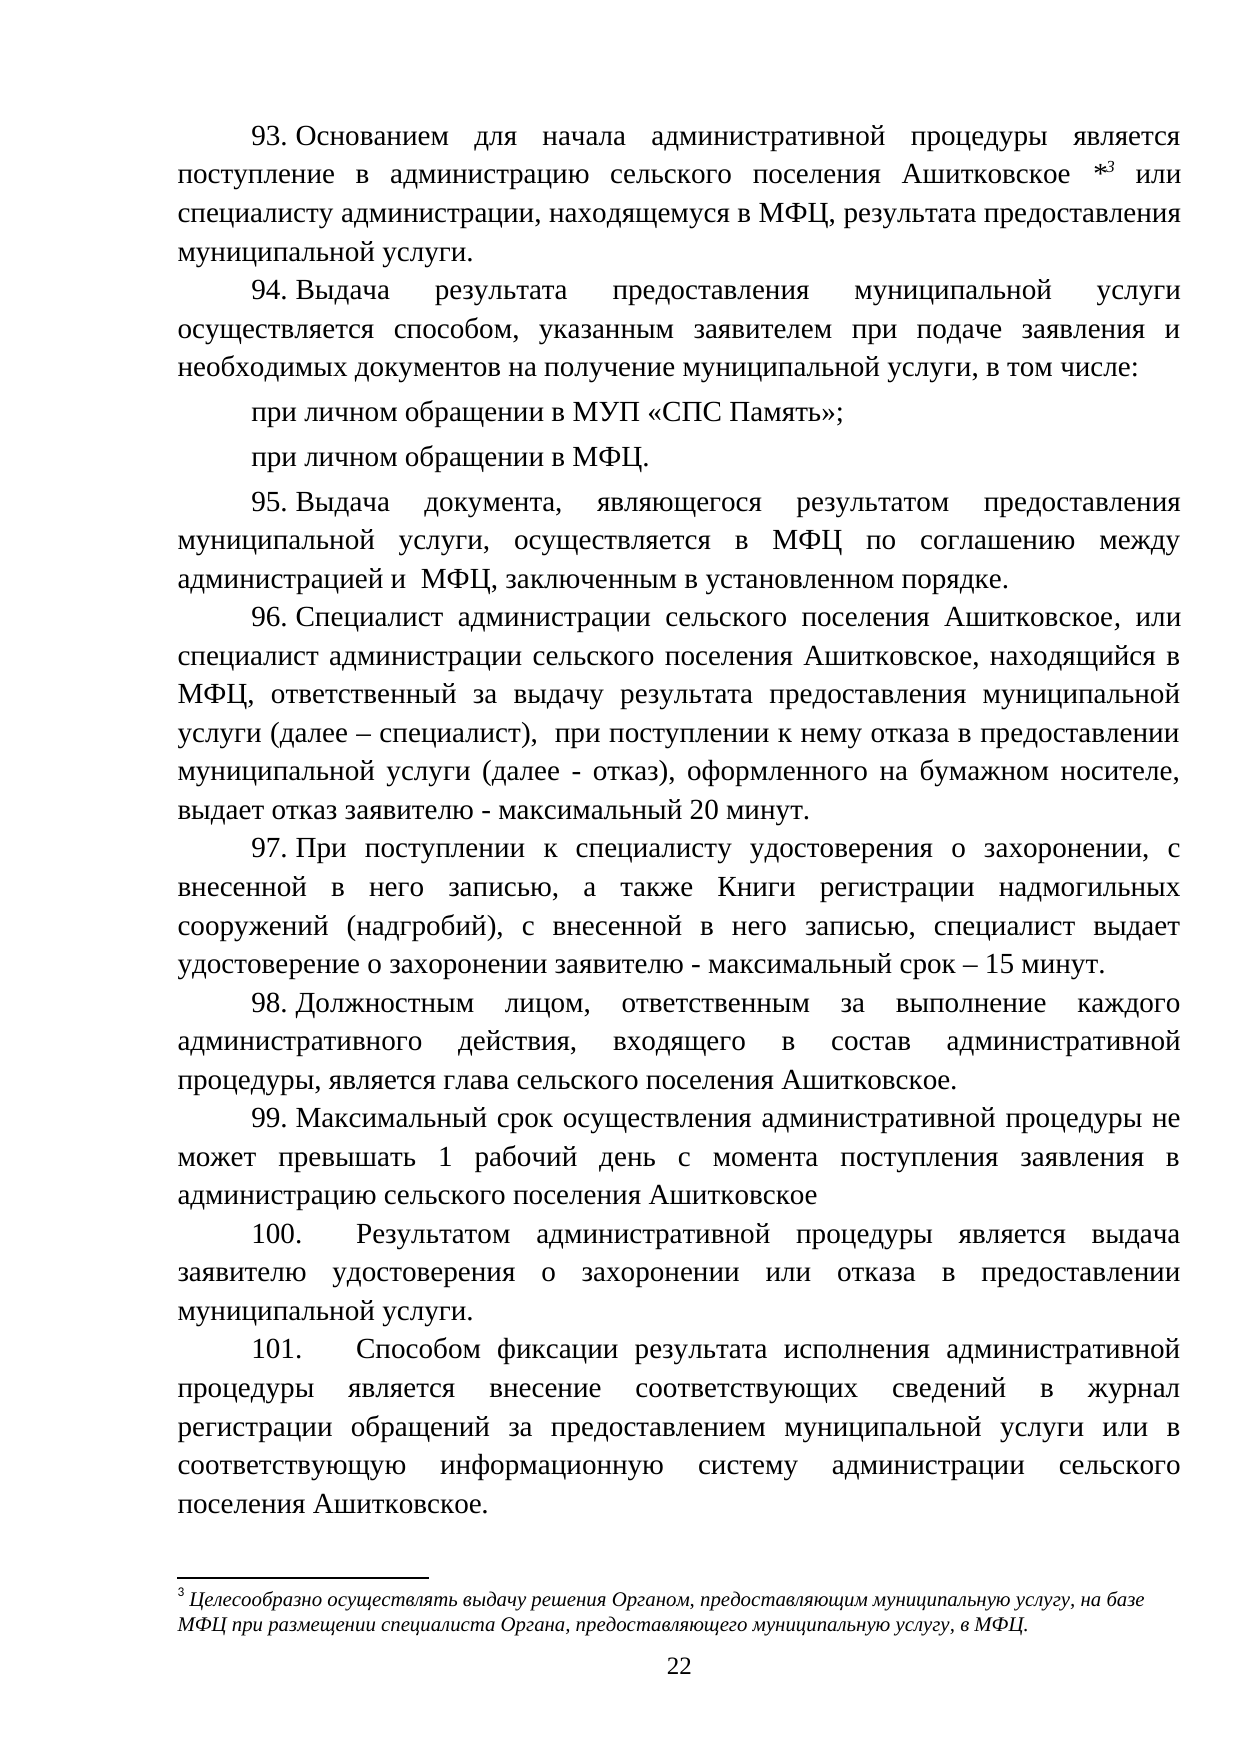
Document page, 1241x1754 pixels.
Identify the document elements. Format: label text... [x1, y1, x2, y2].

list При поступлении к специалисту удостоверения о захоронении, с внесенной в него записью, а также Книги регистрации надмогильных сооружений (надгробий), с внесенной в него записью, специалист выдает удостоверение о захоронении заявителю - максимальный срок – 15 минут. [177, 831, 1181, 980]
text при личном обращении в МФЦ. [177, 439, 1181, 472]
list Результатом административной процедуры является выдача заявителю удостоверения о захоронении или отказа в предоставлении муниципальной услуги. [177, 1216, 1181, 1327]
text при личном обращении в МУП «СПС Память»; [177, 394, 1181, 428]
list Выдача документа, являющегося результатом предоставления муниципальной услуги, осуществляется в МФЦ по соглашению между администрацией и МФЦ, заключенным в установленном порядке. [177, 484, 1181, 594]
list Должностным лицом, ответственным за выполнение каждого административного действия, входящего в состав административной процедуры, является глава сельского поселения Ашитковское. [177, 985, 1181, 1095]
list Выдача результата предоставления муниципальной услуги осуществляется способом, указанным заявителем при подаче заявления и необходимых документов на получение муниципальной услуги, в том числе: [177, 272, 1181, 383]
list Основанием для начала административной процедуры является поступление в администрацию сельского поселения Ашитковское * или специалисту администрации, находящемуся в МФЦ, результата предоставления муниципальной услуги. [177, 118, 1181, 267]
list Способом фиксации результата исполнения административной процедуры является внесение соответствующих сведений в журнал регистрации обращений за предоставлением муниципальной услуги или в соответствующую информационную систему администрации сельского поселения Ашитковское. [177, 1332, 1181, 1519]
list Максимальный срок осуществления административной процедуры не может превышать 1 рабочий день с момента поступления заявления в администрацию сельского поселения Ашитковское [177, 1100, 1181, 1211]
list Специалист администрации сельского поселения Ашитковское, или специалист администрации сельского поселения Ашитковское, находящийся в МФЦ, ответственный за выдачу результата предоставления муниципальной услуги (далее – специалист), при поступлении к нему отказа в предоставлении муниципальной услуги (далее - отказ), оформленного на бумажном носителе, выдает отказ заявителю - максимальный 20 минут. [177, 599, 1181, 826]
